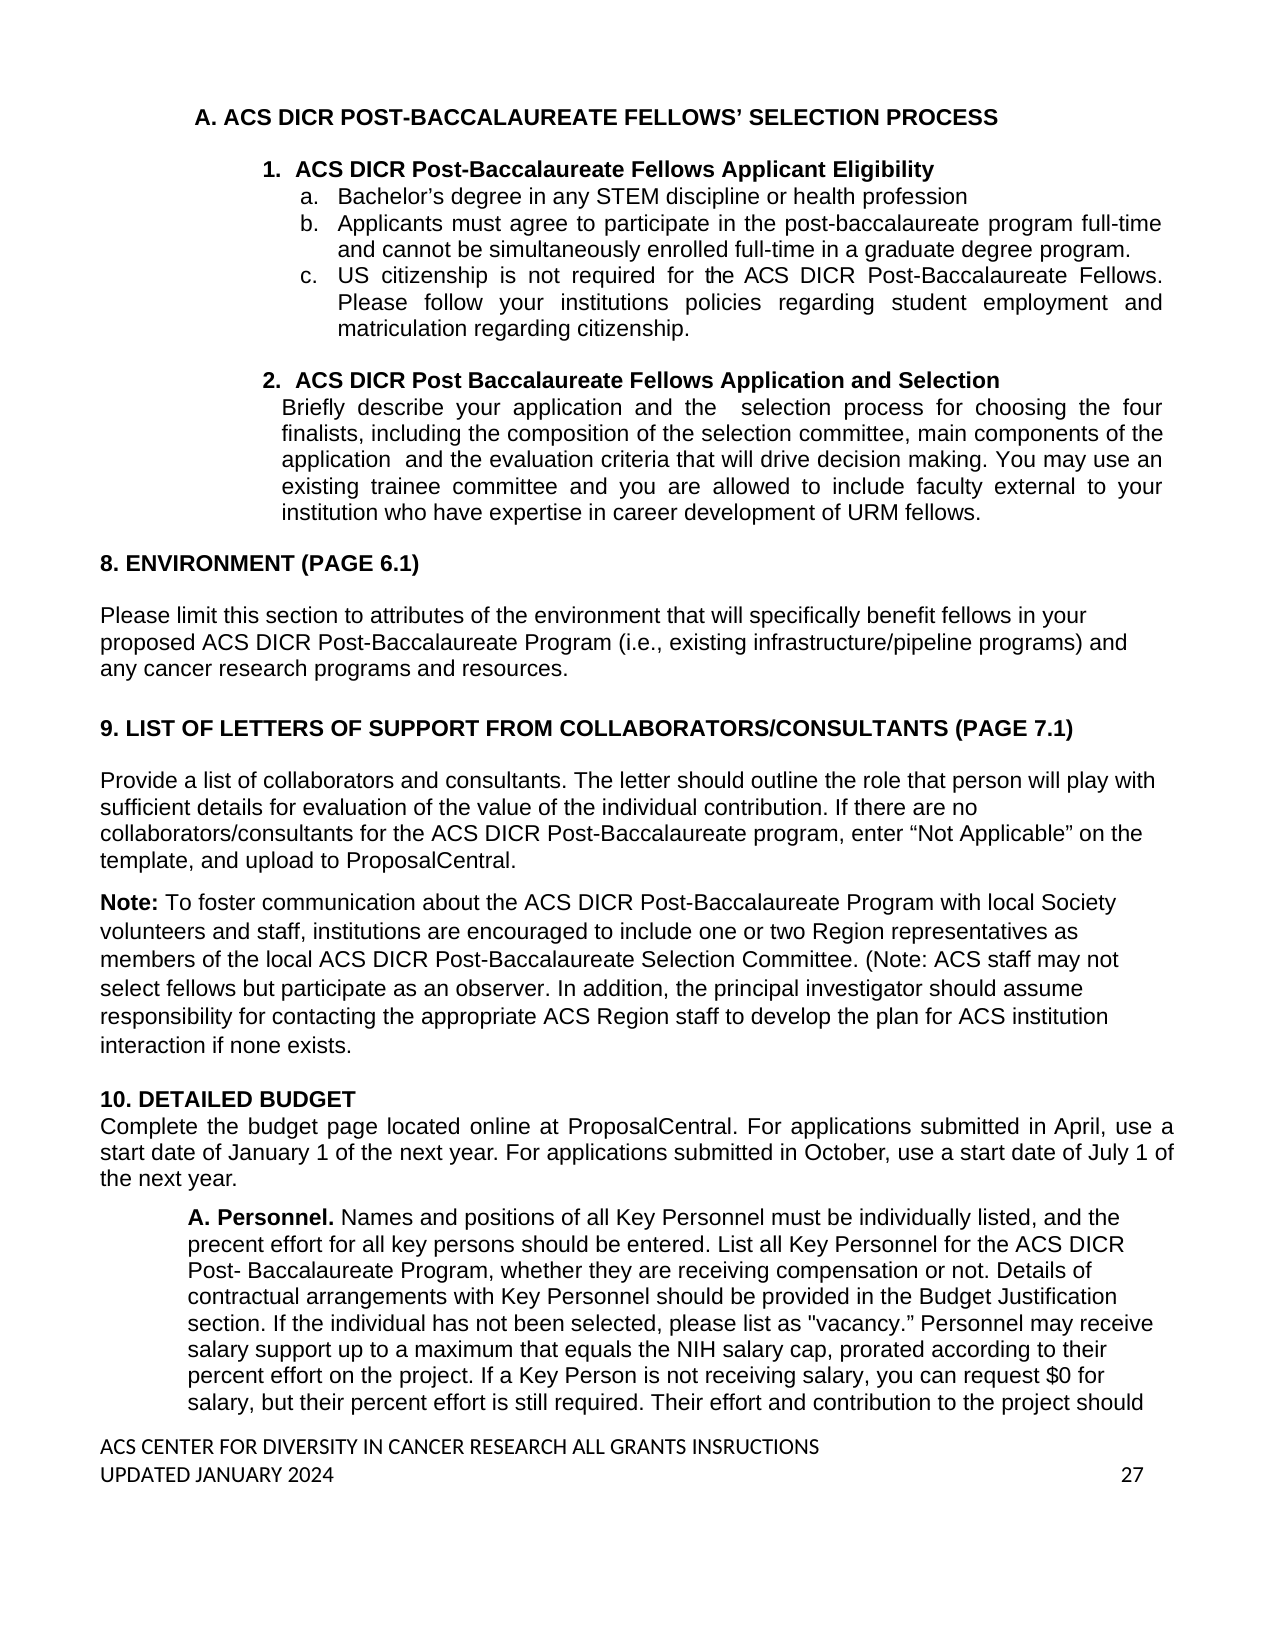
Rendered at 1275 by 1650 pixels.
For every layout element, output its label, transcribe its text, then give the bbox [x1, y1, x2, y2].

text Provide a list of collaborators and consultants. The letter should outline the role that person will play with sufficient details for evaluation of the value of the individual contribution. If there are no collaborators/consultants for the ACS DICR Post-Baccalaureate program, enter “Not Applicable” on the template, and upload to ProposalCentral. [100, 767, 1163, 873]
text 8. ENVIRONMENT (PAGE 6.1) [100, 549, 1088, 576]
list ACS DICR Post Baccalaureate Fellows Application and Selection [262, 368, 1175, 394]
text Briefly describe your application and the selection process for choosing the four finalists, including the composition of the selection committee, main components of the application and the evaluation criteria that will drive decision making. You may use an existing trainee committee and you are allowed to include faculty external to your institution who have expertise in career development of URM fellows. [281, 394, 1163, 526]
text 9. LIST OF LETTERS OF SUPPORT FROM COLLABORATORS/CONSULTANTS (PAGE 7.1) [100, 715, 1175, 741]
text Note: To foster communication about the ACS DICR Post-Baccalaureate Program with local Society volunteers and staff, institutions are encouraged to include one or two Region representatives as members of the local ACS DICR Post-Baccalaureate Selection Committee. (Note: ACS staff may not select fellows but participate as an observer. In addition, the principal investigator should assume responsibility for contacting the appropriate ACS Region staff to develop the plan for ACS institution interaction if none exists. [100, 889, 1145, 1058]
list ACS DICR Post-Baccalaureate Fellows Applicant Eligibility [262, 157, 1175, 183]
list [187, 1204, 1163, 1415]
text Complete the budget page located online at ProposalCentral. For applications submitted in April, use a start date of January 1 of the next year. For applications submitted in October, use a start date of July 1 of the next year. [100, 1113, 1175, 1192]
text 10. DETAILED BUDGET [100, 1086, 1163, 1113]
text Please limit this section to attributes of the environment that will specifically benefit fellows in your proposed ACS DICR Post-Baccalaureate Program (i.e., existing infrastructure/pipeline programs) and any cancer research programs and resources. [100, 602, 1163, 681]
list US citizenship is not required for the ACS DICR Post-Baccalaureate Fellows. Please follow your institutions policies regarding student employment and matriculation regarding citizenship. [300, 262, 1163, 341]
text A. ACS DICR POST-BACCALAUREATE FELLOWS’ SELECTION PROCESS [175, 104, 1088, 131]
list Applicants must agree to participate in the post-baccalaureate program full-time and cannot be simultaneously enrolled full-time in a graduate degree program. [300, 209, 1163, 262]
list Bachelor’s degree in any STEM discipline or health profession [300, 183, 1175, 209]
